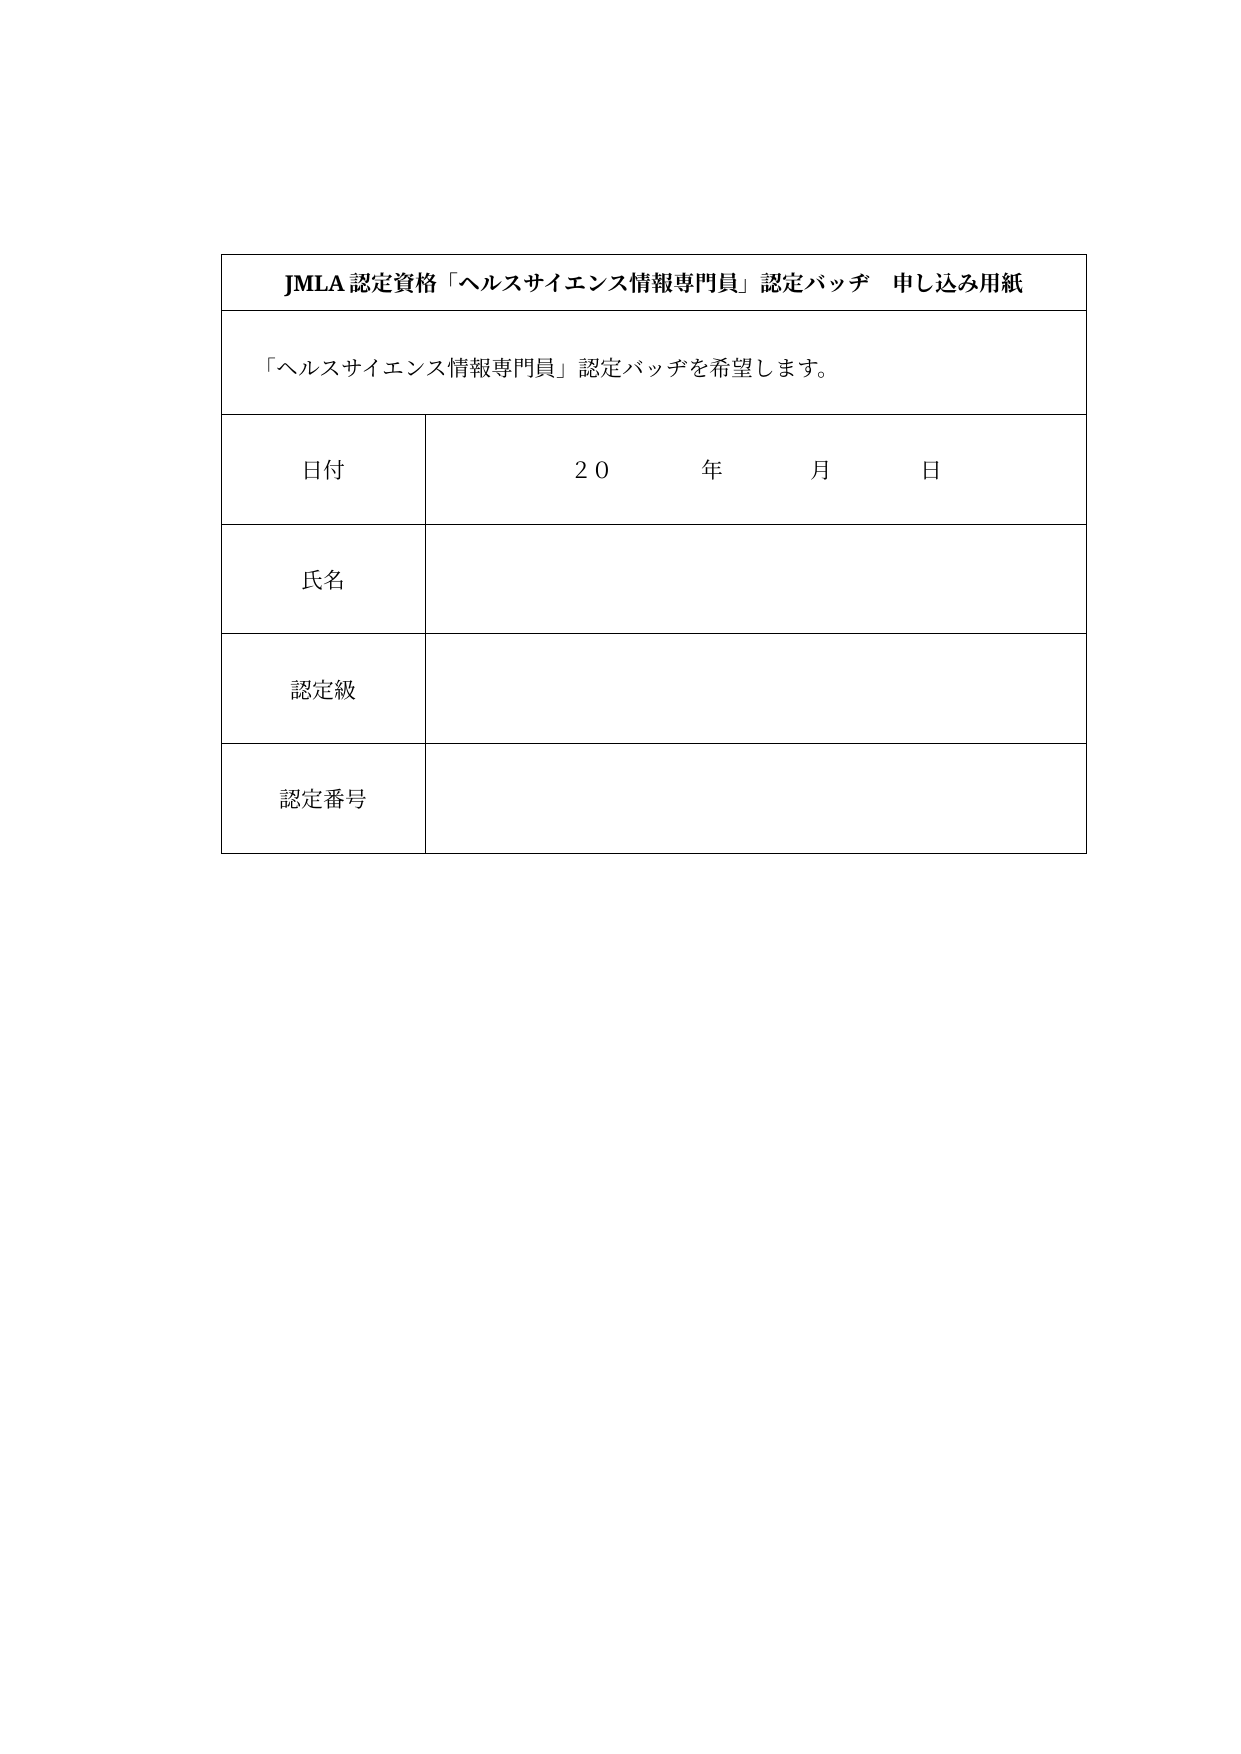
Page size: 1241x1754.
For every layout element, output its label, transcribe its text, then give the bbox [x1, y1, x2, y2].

table_header JMLA認定資格「ヘルスサイエンス情報専門員」認定バッヂ 申し込み用紙 [222, 255, 1086, 309]
table_cell 日付 [222, 415, 425, 524]
table_cell 認定番号 [222, 744, 425, 852]
table_cell [426, 744, 1086, 852]
table_cell 認定級 [222, 634, 425, 743]
table_cell 「ヘルスサイエンス情報専門員」認定バッヂを希望します。 [222, 311, 1086, 414]
table_cell [426, 634, 1086, 743]
table_cell 氏名 [222, 525, 425, 633]
table_cell [426, 525, 1086, 633]
table_cell ２０ 年 月 日 [426, 415, 1086, 524]
